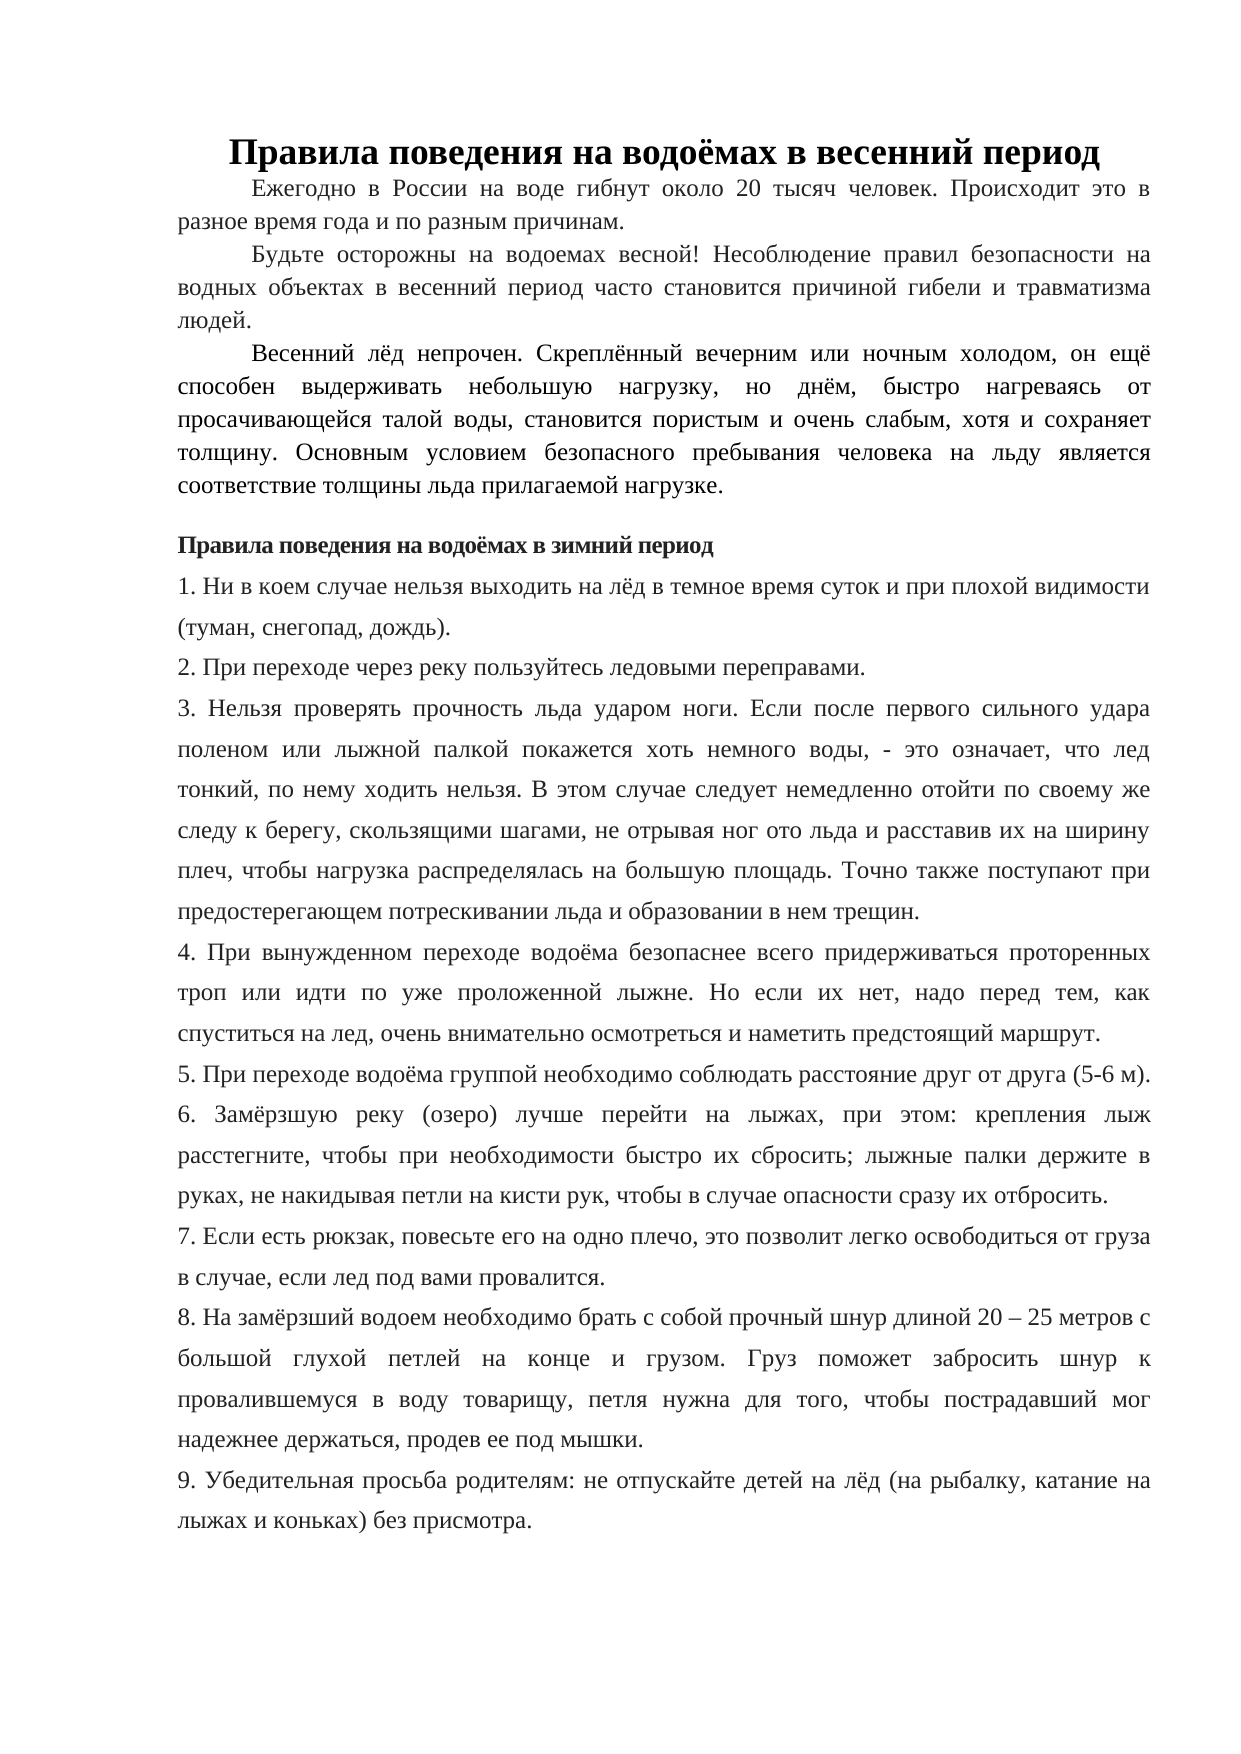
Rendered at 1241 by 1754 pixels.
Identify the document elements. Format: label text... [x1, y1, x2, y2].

text Будьте осторожны на водоемах весной! Несоблюдение правил безопасности на водных объектах в весенний период часто становится причиной гибели и травматизма людей. [177, 239, 1152, 334]
text Ежегодно в России на воде гибнут около 20 тысяч человек. Происходит это в разное время года и по разным причинам. [177, 173, 1152, 234]
text 6. Замёрзшую реку (озеро) лучше перейти на лыжах, при этом: крепления лыж расстегните, чтобы при необходимости быстро их сбросить; лыжные палки держите в руках, не накидывая петли на кисти рук, чтобы в случае опасности сразу их отбросить. [177, 1087, 1152, 1209]
text Правила поведения на водоёмах в весенний период [177, 118, 1152, 173]
text Правила поведения на водоёмах в зимний период [177, 503, 1152, 559]
text 2. При переходе через реку пользуйтесь ледовыми переправами. [177, 641, 1152, 681]
text 5. При переходе водоёма группой необходимо соблюдать расстояние друг от друга (5-6 м). [177, 1047, 1152, 1087]
text 4. При вынужденном переходе водоёма безопаснее всего придерживаться проторенных троп или идти по уже проложенной лыжне. Но если их нет, надо перед тем, как спуститься на лед, очень внимательно осмотреться и наметить предстоящий маршрут. [177, 925, 1152, 1047]
text 8. На замёрзший водоем необходимо брать с собой прочный шнур длиной 20 – 25 метров с большой глухой петлей на конце и грузом. Груз поможет забросить шнур к провалившемуся в воду товарищу, петля нужна для того, чтобы пострадавший мог надежнее держаться, продев ее под мышки. [177, 1291, 1152, 1453]
text 9. Убедительная просьба родителям: не отпускайте детей на лёд (на рыбалку, катание на лыжах и коньках) без присмотра. [177, 1453, 1152, 1534]
text Весенний лёд непрочен. Скреплённый вечерним или ночным холодом, он ещё способен выдерживать небольшую нагрузку, но днём, быстро нагреваясь от просачивающейся талой воды, становится пористым и очень слабым, хотя и сохраняет толщину. Основным условием безопасного пребывания человека на льду является соответствие толщины льда прилагаемой нагрузке. [177, 466, 1152, 499]
text 3. Нельзя проверять прочность льда ударом ноги. Если после первого сильного удара поленом или лыжной палкой покажется хоть немного воды, - это означает, что лед тонкий, по нему ходить нельзя. В этом случае следует немедленно отойти по своему же следу к берегу, скользящими шагами, не отрывая ног ото льда и расставив их на ширину плеч, чтобы нагрузка распределялась на большую площадь. Точно также поступают при предостерегающем потрескивании льда и образовании в нем трещин. [177, 681, 1152, 925]
text 1. Ни в коем случае нельзя выходить на лёд в темное время суток и при плохой видимости (туман, снегопад, дождь). [177, 559, 1152, 641]
text 7. Если есть рюкзак, повесьте его на одно плечо, это позволит легко освободиться от груза в случае, если лед под вами провалится. [177, 1209, 1152, 1291]
